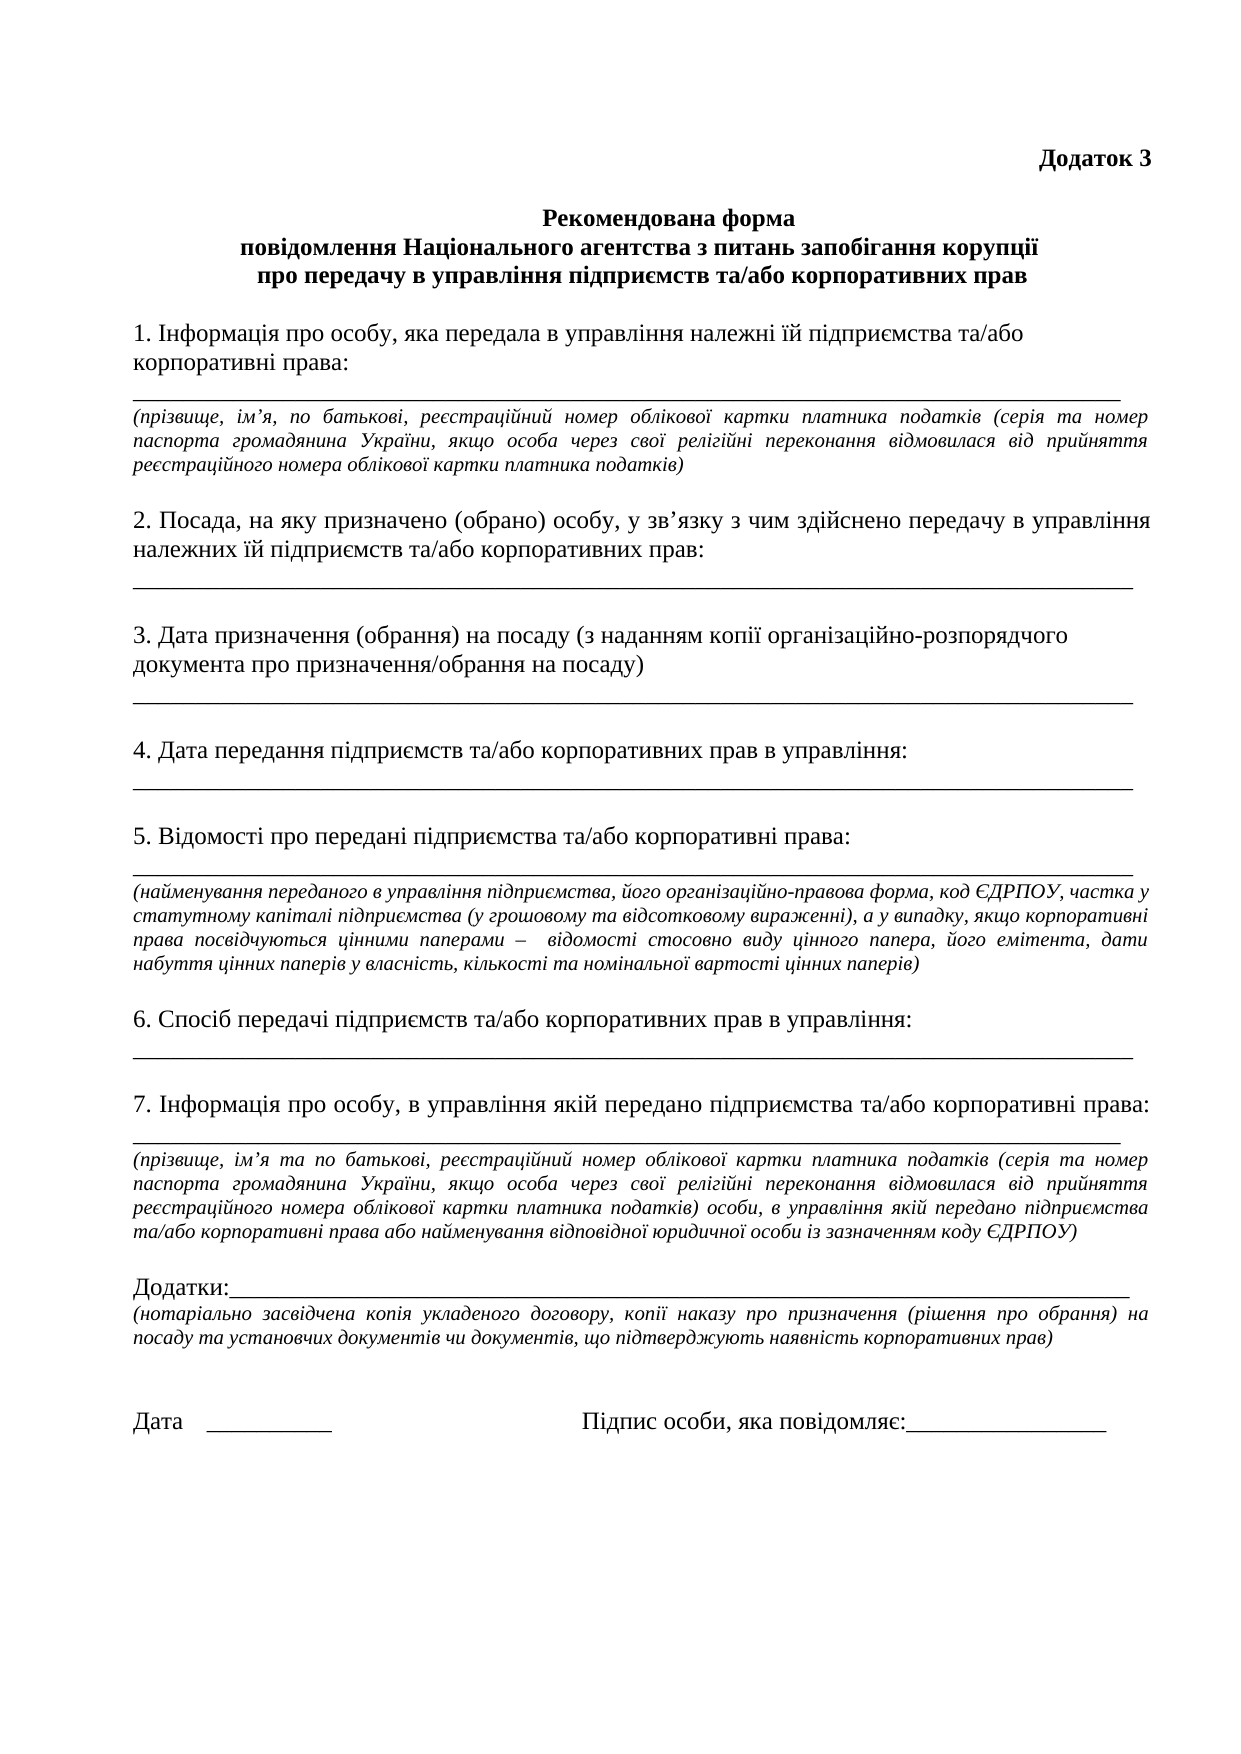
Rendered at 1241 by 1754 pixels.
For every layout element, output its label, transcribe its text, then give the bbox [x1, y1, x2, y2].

text (нотаріально засвідчена копія укладеного договору, копії наказу про призначення (рішення про обрання) на посаду та установчих документів чи документів, що підтверджують наявність корпоративних прав) [133, 1301, 1152, 1349]
text 6. Спосіб передачі підприємств та/або корпоративних прав в управління: [133, 1004, 1152, 1033]
subtitle Додаток 3 [133, 143, 1152, 172]
text (прізвище, ім’я, по батькові, реєстраційний номер облікової картки платника податків (серія та номер паспорта громадянина України, якщо особа через свої релігійні переконання відмовилася від прийняття реєстраційного номера облікової картки платника податків) [133, 404, 1152, 476]
text 5. Відомості про передані підприємства та/або корпоративні права: ________________________________________________________________________________ [133, 821, 1152, 879]
text (прізвище, ім’я та по батькові, реєстраційний номер облікової картки платника податків (серія та номер паспорта громадянина України, якщо особа через свої релігійні переконання відмовилася від прийняття реєстраційного номера облікової картки платника податків) особи, в управління якій передано підприємства та/або корпоративні права або найменування відповідної юридичної особи із зазначенням коду ЄДРПОУ) [133, 1147, 1152, 1243]
text ________________________________________________________________________________ [133, 1033, 1152, 1061]
text (найменування переданого в управління підприємства, його організаційно-правова форма, код ЄДРПОУ, частка у статутному капіталі підприємства (у грошовому та відсотковому вираженні), а у випадку, якщо корпоративні права посвідчуються цінними паперами – відомості стосовно виду цінного папера, його емітента, дати набуття цінних паперів у власність, кількості та номінальної вартості цінних паперів) [133, 879, 1152, 975]
text 4. Дата передання підприємств та/або корпоративних прав в управління: ________________________________________________________________________________ [133, 735, 1152, 793]
text Додатки:________________________________________________________________________ [133, 1272, 1152, 1301]
text 7. Інформація про особу, в управління якій передано підприємства та/або корпоративні права: _______________________________________________________________________________ [133, 1089, 1152, 1147]
text Дата __________ Підпис особи, яка повідомляє:________________ [133, 1406, 1152, 1435]
text 2. Посада, на яку призначено (обрано) особу, у зв’язку з чим здійснено передачу в управління належних їй підприємств та/або корпоративних прав: [133, 505, 1152, 563]
text ________________________________________________________________________________ [133, 563, 1152, 591]
text Рекомендована форма повідомлення Національного агентства з питань запобігання корупції про передачу в управління підприємств та/або корпоративних прав [133, 203, 1152, 289]
text 3. Дата призначення (обрання) на посаду (з наданням копії організаційно-розпорядчого документа про призначення/обрання на посаду) ________________________________________________________________________________ [133, 620, 1152, 706]
text 1. Інформація про особу, яка передала в управління належні їй підприємства та/або корпоративні права: _______________________________________________________________________________ [133, 318, 1152, 404]
